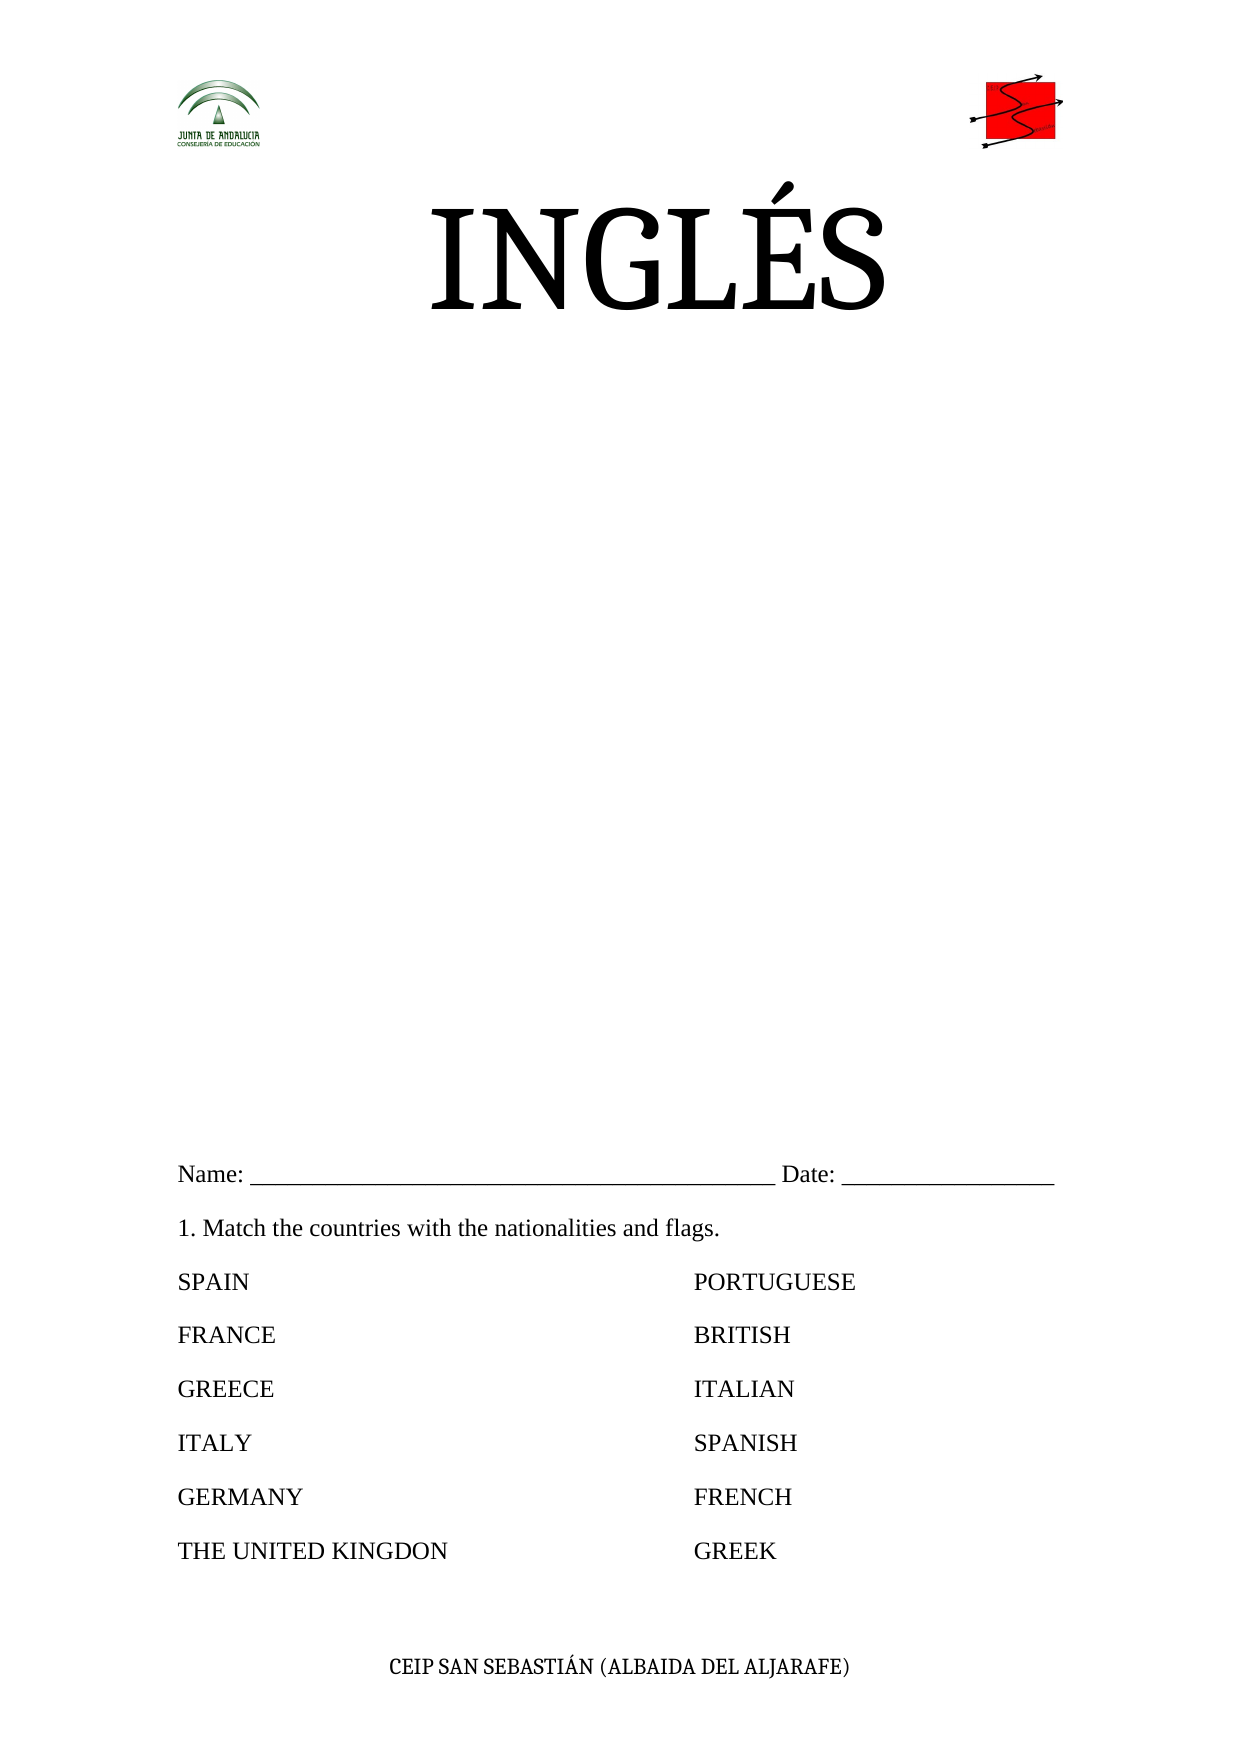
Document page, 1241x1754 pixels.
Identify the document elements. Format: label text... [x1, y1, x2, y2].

text THE UNITED KINGDON GREEK [177, 1536, 1063, 1565]
picture [177, 80, 260, 149]
text Name: __________________________________________ Date: _________________ [177, 1159, 1063, 1188]
text GERMANY FRENCH [177, 1482, 1063, 1511]
text INGLÉS [177, 174, 1063, 347]
text ITALY SPANISH [177, 1428, 1063, 1457]
text GREECE ITALIAN [177, 1374, 1063, 1403]
picture [969, 73, 1063, 149]
text SPAIN PORTUGUESE [177, 1267, 1063, 1295]
text 1. Match the countries with the nationalities and flags. [177, 1213, 1063, 1242]
text FRANCE BRITISH [177, 1321, 1063, 1349]
